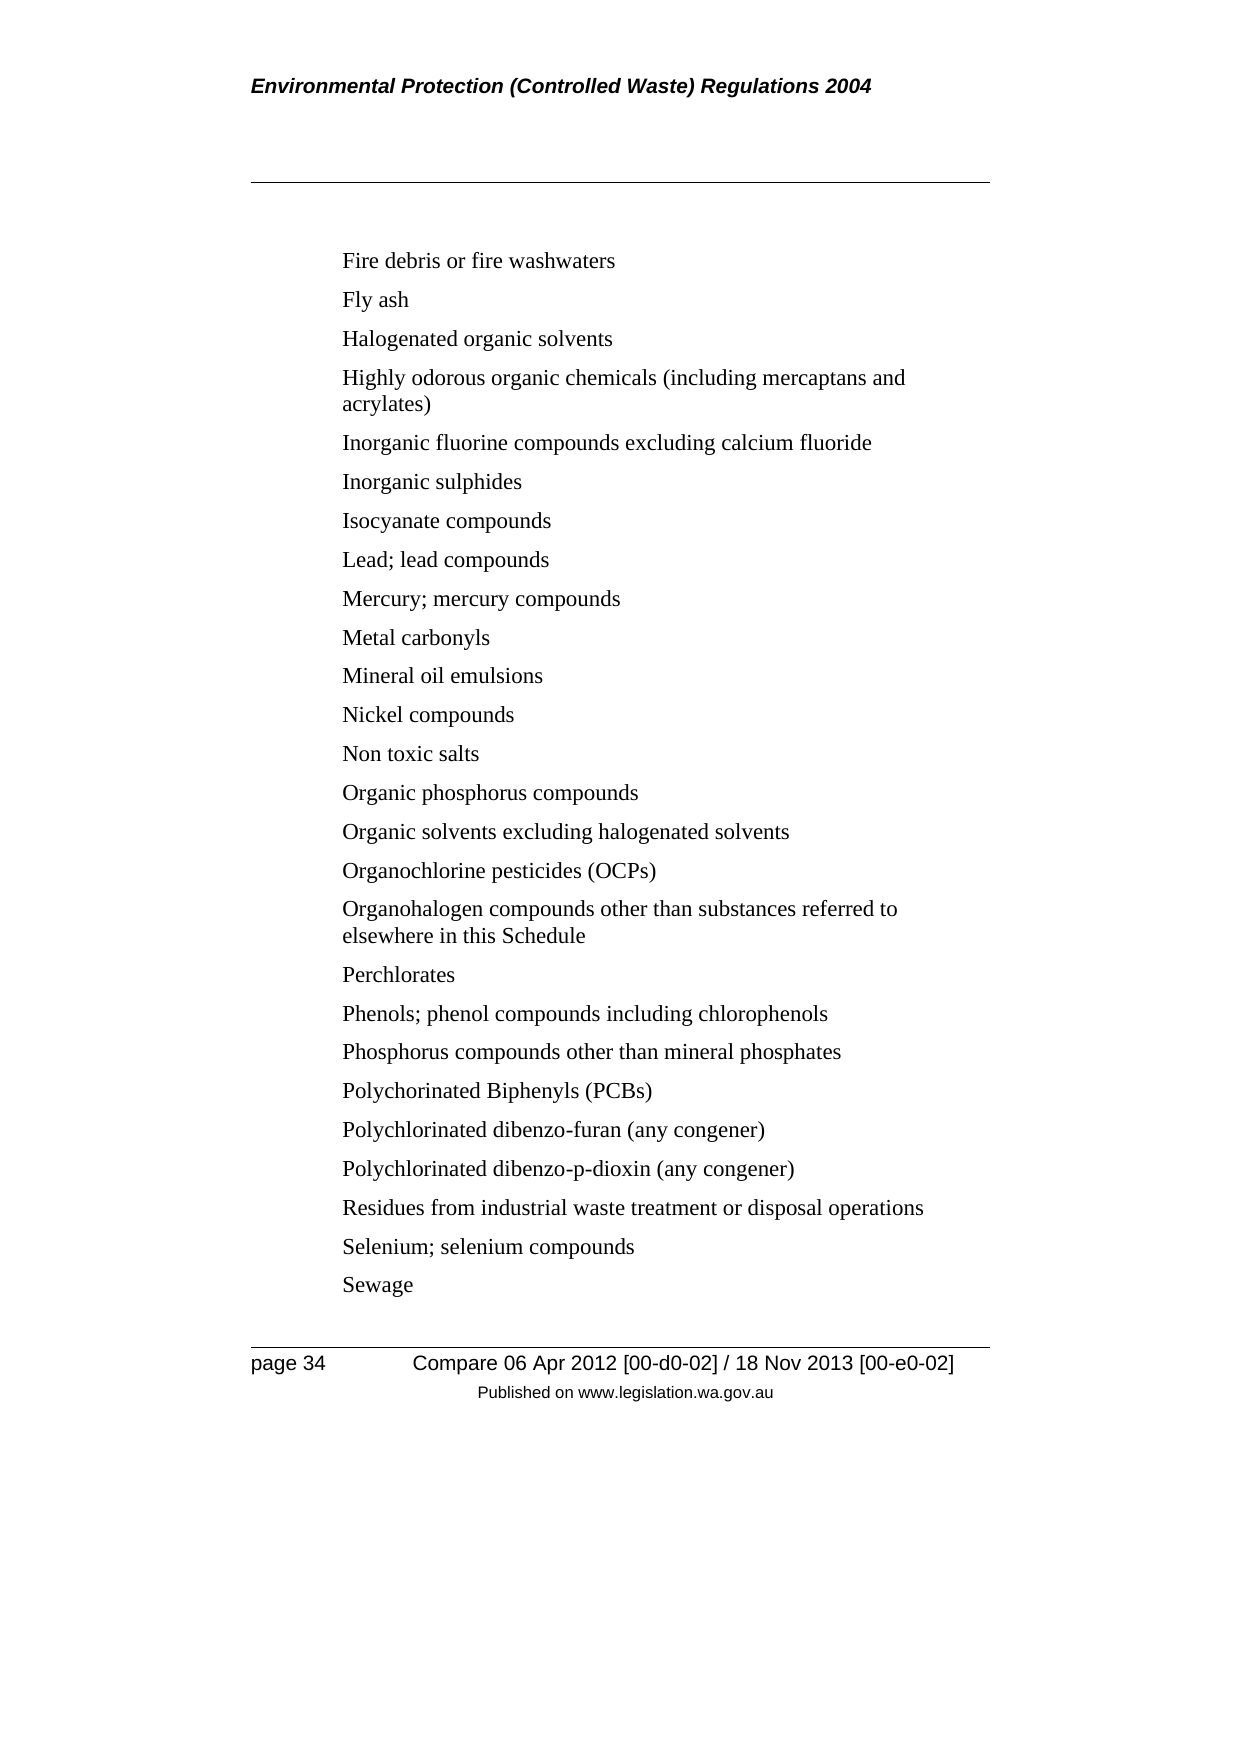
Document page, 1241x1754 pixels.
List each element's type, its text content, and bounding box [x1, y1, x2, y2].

text Inorganic fluorine compounds excluding calcium fluoride [251, 429, 990, 456]
text Perchlorates [251, 961, 990, 987]
text Mercury; mercury compounds [251, 585, 990, 611]
text Nickel compounds [251, 701, 990, 728]
text Metal carbonyls [251, 623, 990, 650]
text Halogenated organic solvents [251, 325, 990, 352]
text Isocyanate compounds [251, 507, 990, 533]
text Polychlorinated dibenzo-furan (any congener) [251, 1116, 990, 1142]
text Organohalogen compounds other than substances referred to elsewhere in this Schedule [251, 896, 990, 948]
text Phosphorus compounds other than mineral phosphates [251, 1038, 990, 1065]
text Sewage [251, 1272, 990, 1298]
text Polychorinated Biphenyls (PCBs) [251, 1077, 990, 1104]
text Lead; lead compounds [251, 546, 990, 572]
text Mineral oil emulsions [251, 662, 990, 689]
text Inorganic sulphides [251, 468, 990, 494]
text Fire debris or fire washwaters [251, 247, 990, 274]
text Phenols; phenol compounds including chlorophenols [251, 999, 990, 1026]
text Organic phosphorus compounds [251, 779, 990, 805]
text Non toxic salts [251, 740, 990, 766]
text Highly odorous organic chemicals (including mercaptans and acrylates) [251, 364, 990, 417]
text Organic solvents excluding halogenated solvents [251, 818, 990, 844]
text Polychlorinated dibenzo-p-dioxin (any congener) [251, 1155, 990, 1181]
text Residues from industrial waste treatment or disposal operations [251, 1194, 990, 1220]
text Fly ash [251, 286, 990, 313]
text Selenium; selenium compounds [251, 1233, 990, 1259]
text Organochlorine pesticides (OCPs) [251, 857, 990, 883]
